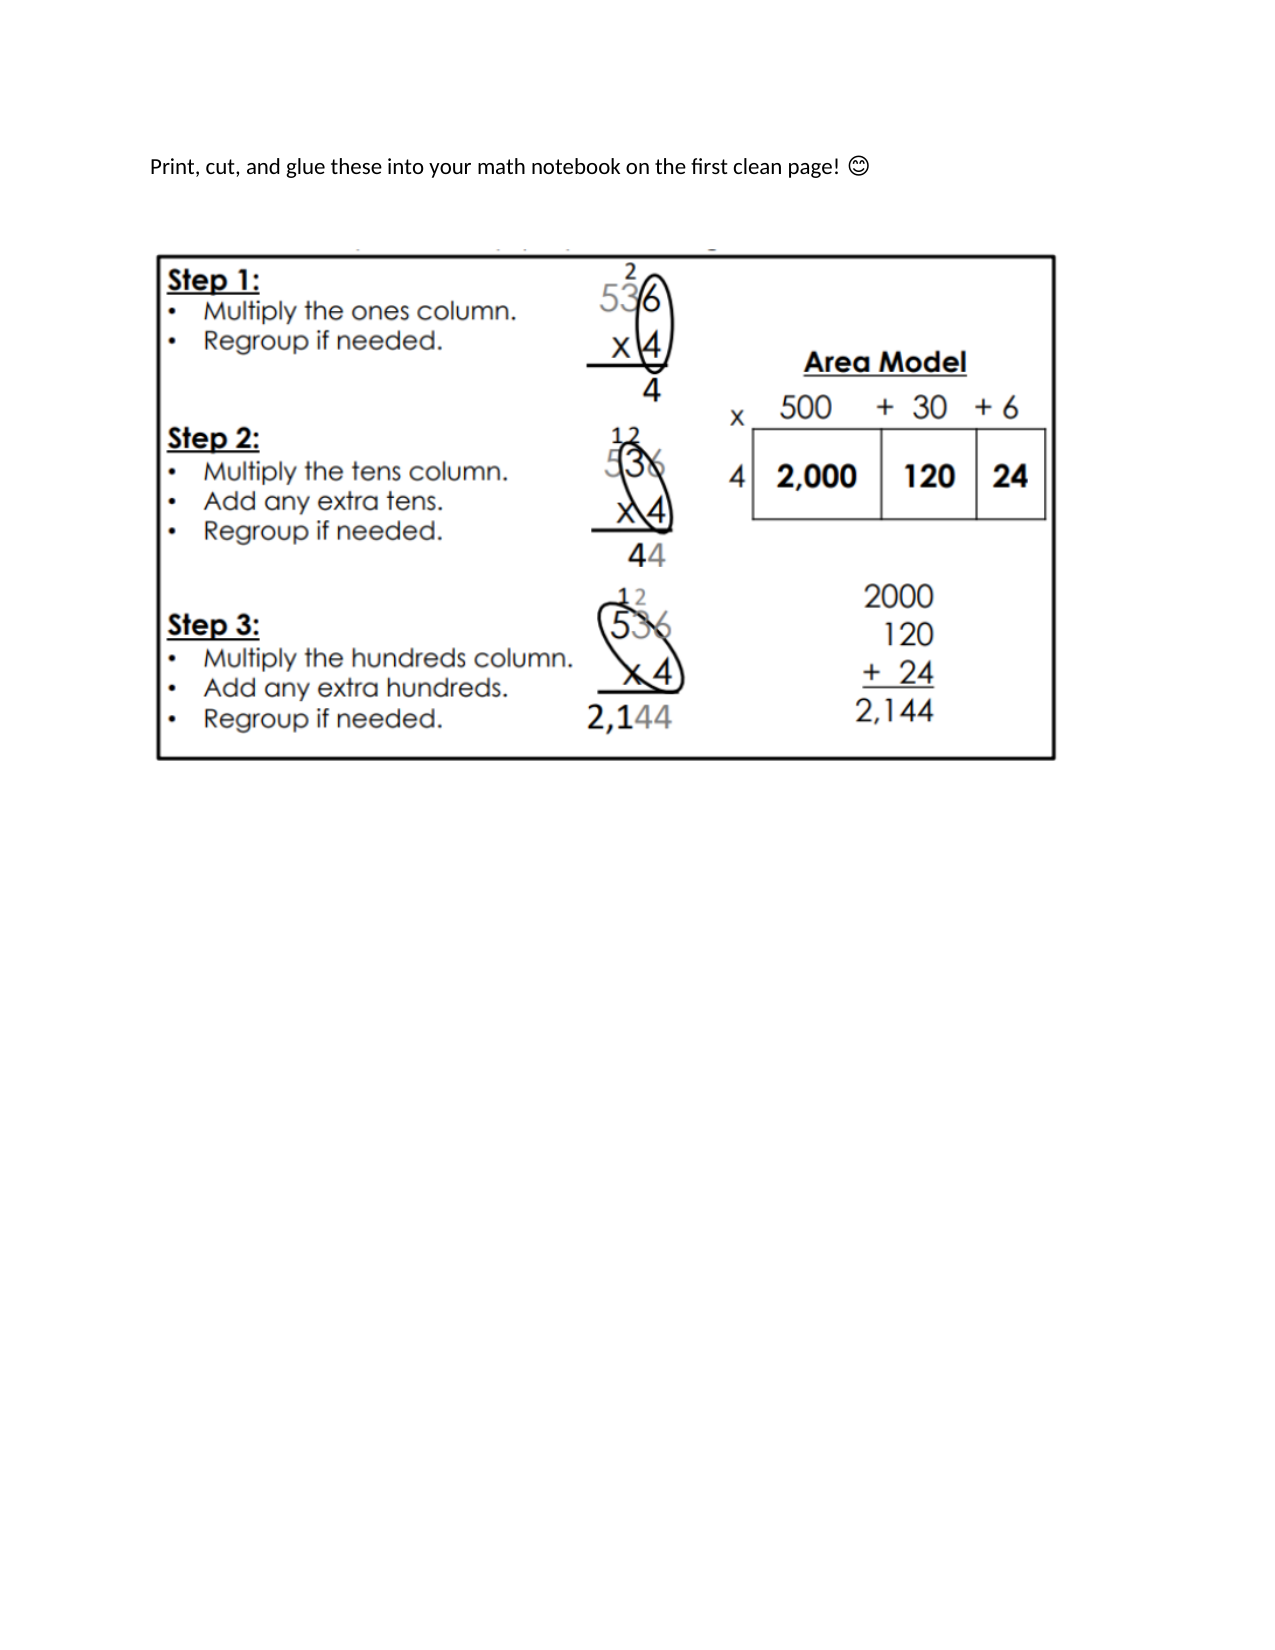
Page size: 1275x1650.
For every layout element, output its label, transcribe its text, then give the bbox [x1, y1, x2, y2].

picture [150, 247, 1063, 762]
text Print, cut, and glue these into your math notebook on the first clean page! [150, 150, 1125, 181]
